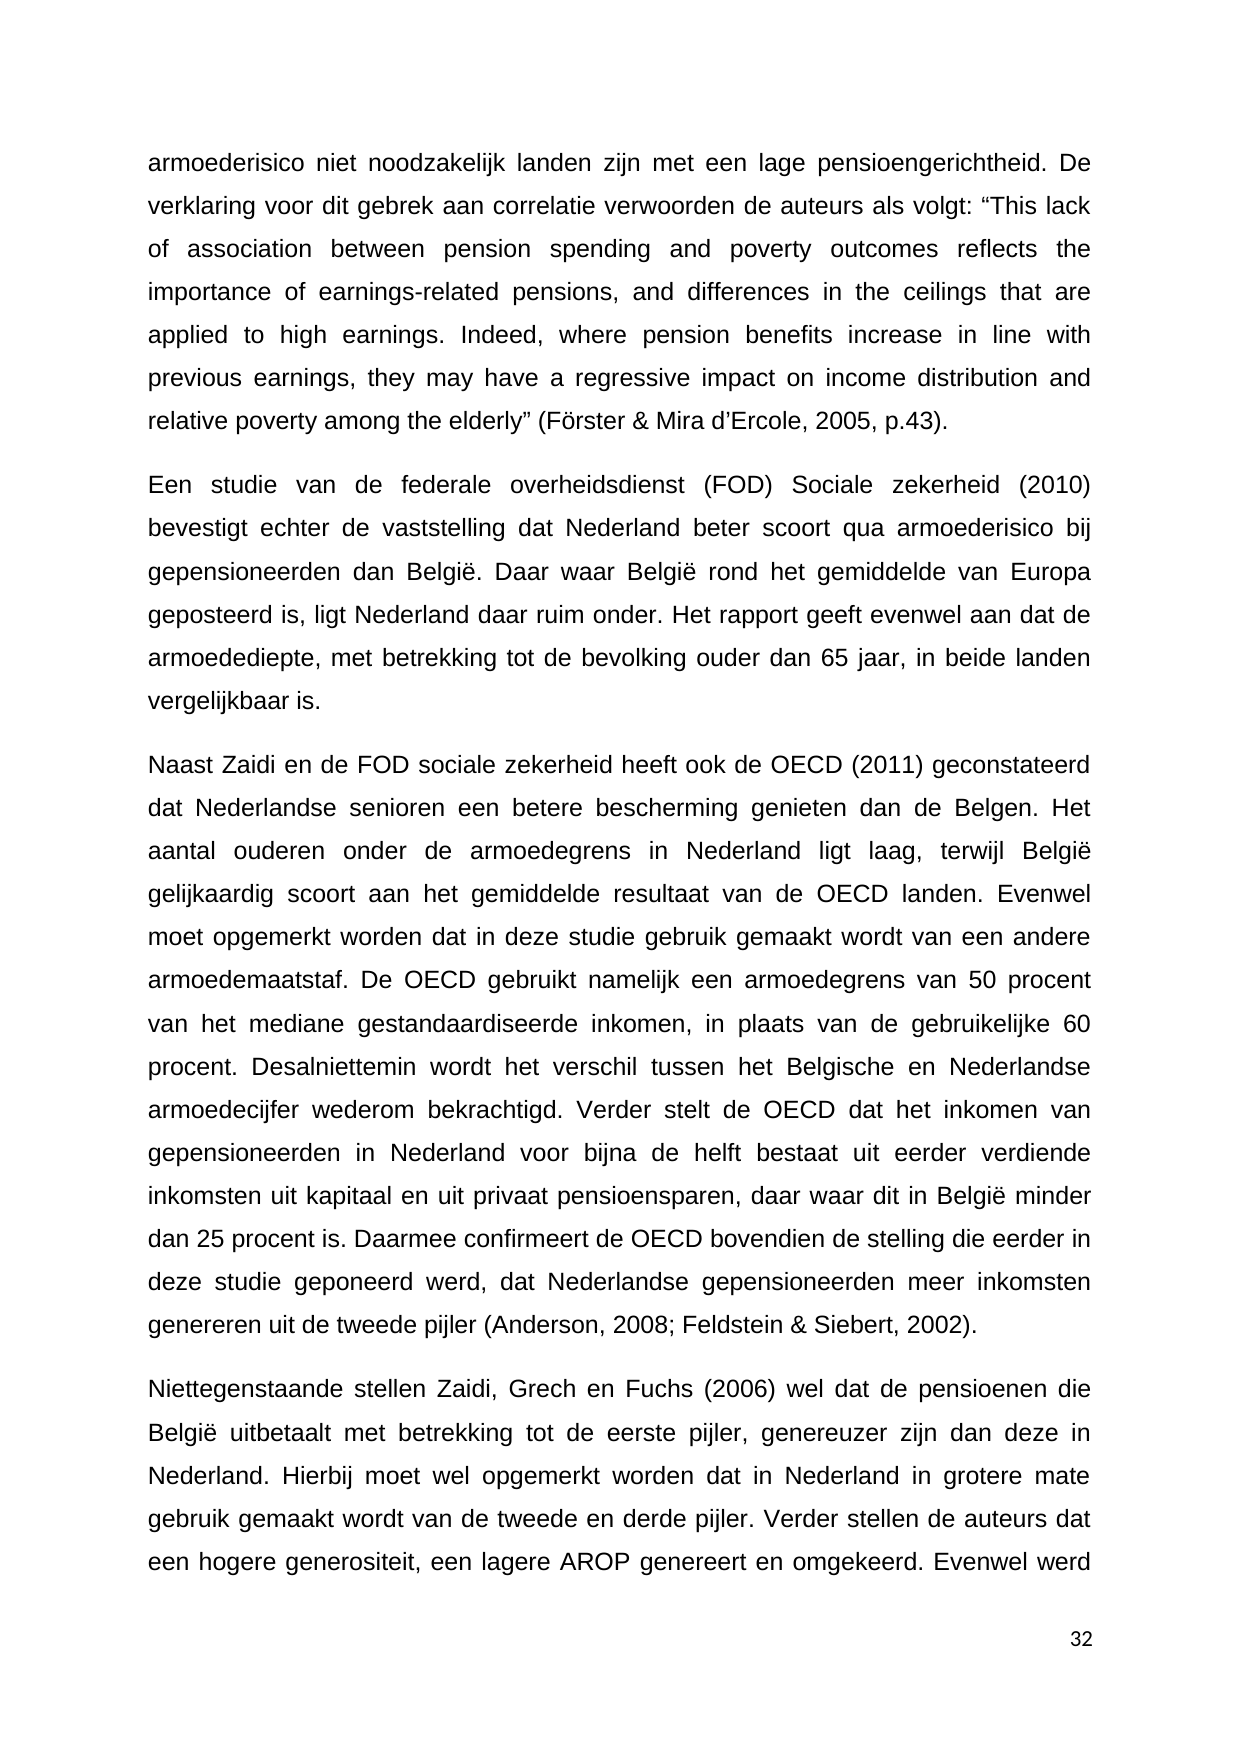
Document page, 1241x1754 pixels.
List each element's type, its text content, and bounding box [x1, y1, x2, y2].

text Een studie van de federale overheidsdienst (FOD) Sociale zekerheid (2010) bevestigt echter de vaststelling dat Nederland beter scoort qua armoederisico bij gepensioneerden dan België. Daar waar België rond het gemiddelde van Europa geposteerd is, ligt Nederland daar ruim onder. Het rapport geeft evenwel aan dat de armoedediepte, met betrekking tot de bevolking ouder dan 65 jaar, in beide landen vergelijkbaar is. [148, 470, 1093, 715]
text Naast Zaidi en de FOD sociale zekerheid heeft ook de OECD (2011) geconstateerd dat Nederlandse senioren een betere bescherming genieten dan de Belgen. Het aantal ouderen onder de armoedegrens in Nederland ligt laag, terwijl België gelijkaardig scoort aan het gemiddelde resultaat van de OECD landen. Evenwel moet opgemerkt worden dat in deze studie gebruik gemaakt wordt van een andere armoedemaatstaf. De OECD gebruikt namelijk een armoedegrens van 50 procent van het mediane gestandaardiseerde inkomen, in plaats van de gebruikelijke 60 procent. Desalniettemin wordt het verschil tussen het Belgische en Nederlandse armoedecijfer wederom bekrachtigd. Verder stelt de OECD dat het inkomen van gepensioneerden in Nederland voor bijna de helft bestaat uit eerder verdiende inkomsten uit kapitaal en uit privaat pensioensparen, daar waar dit in België minder dan 25 procent is. Daarmee confirmeert de OECD bovendien de stelling die eerder in deze studie geponeerd werd, dat Nederlandse gepensioneerden meer inkomsten genereren uit de tweede pijler (Anderson, 2008; Feldstein & Siebert, 2002). [148, 750, 1093, 1339]
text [148, 148, 1093, 435]
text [148, 1374, 1093, 1576]
